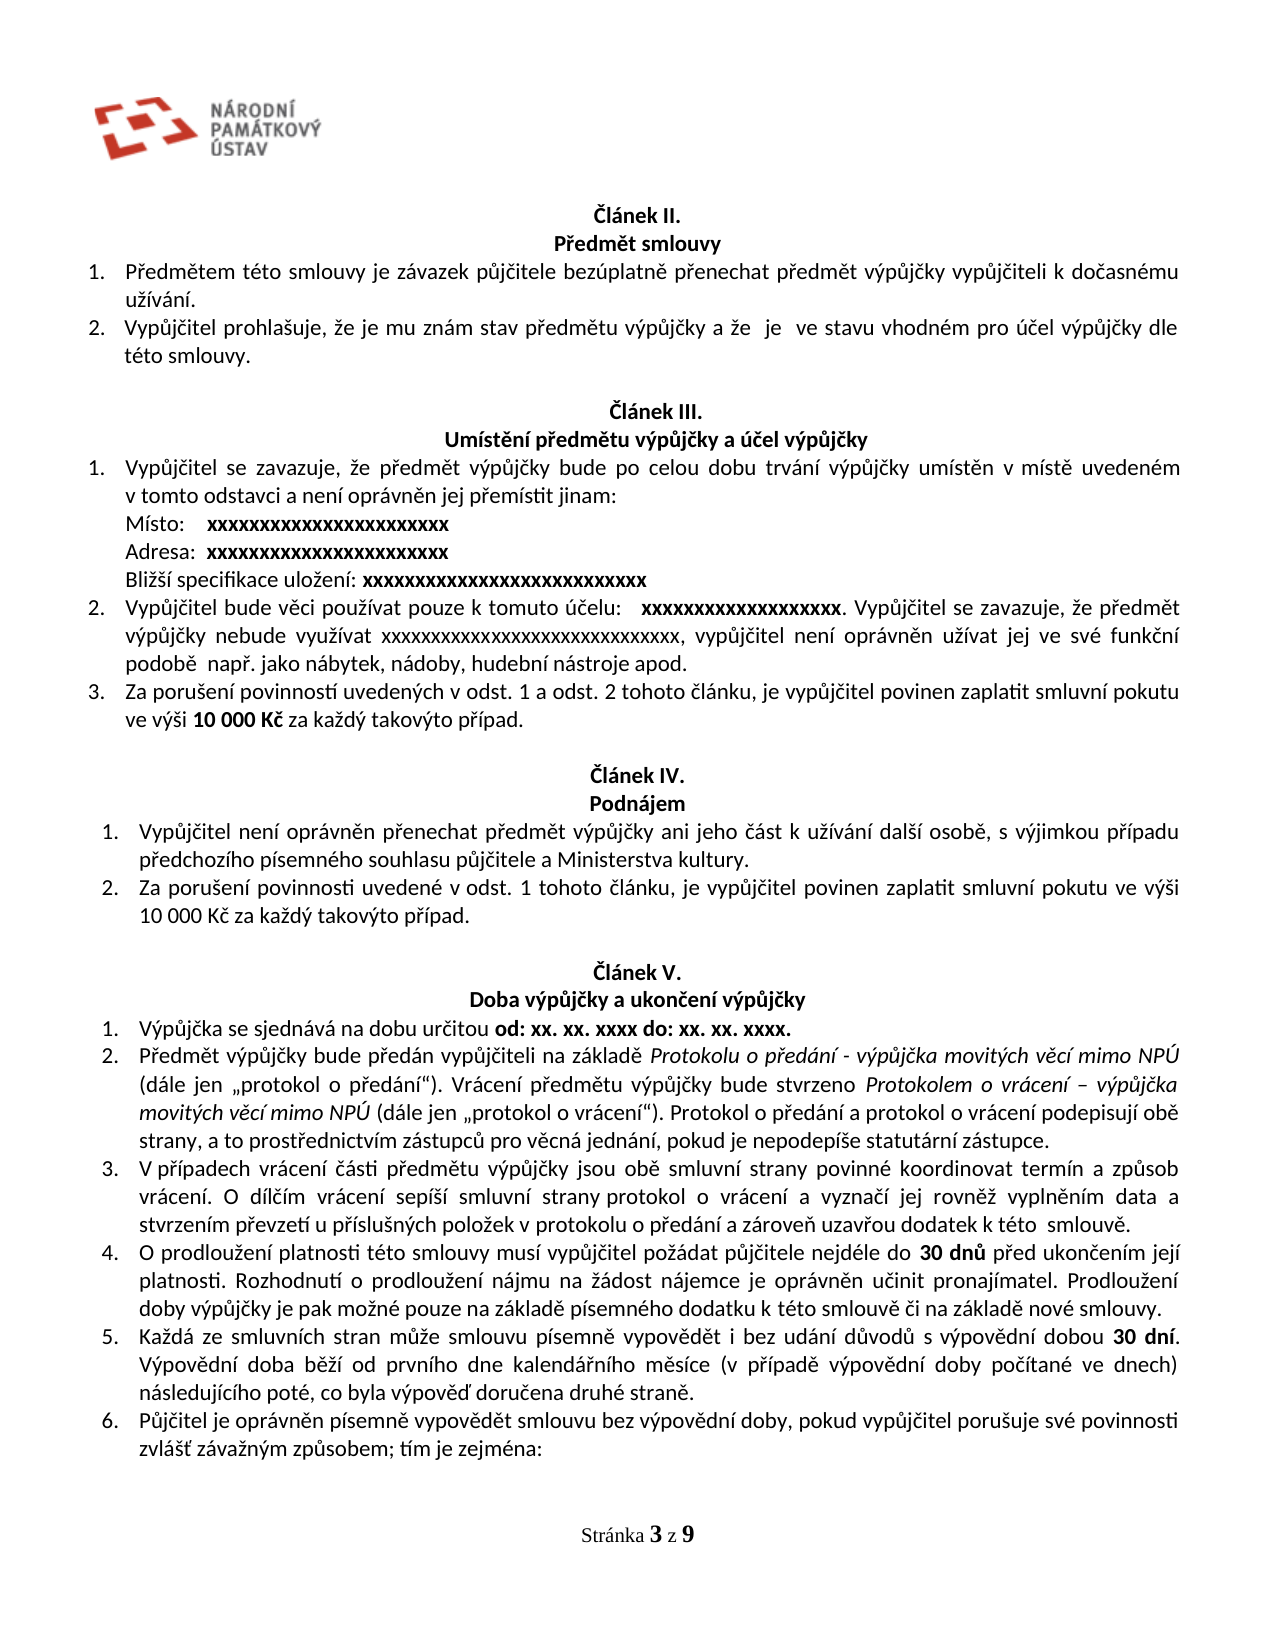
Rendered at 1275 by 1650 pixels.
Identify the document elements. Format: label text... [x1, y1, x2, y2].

text Článek V. [94, 958, 1181, 986]
list Za porušení povinnosti uvedené v odst. 1 tohoto článku, je vypůjčitel povinen zaplatit smluvní pokutu ve výši 10 000 Kč za každý takovýto případ. [101, 873, 1181, 929]
text Bližší specifikace uložení: xxxxxxxxxxxxxxxxxxxxxxxxxxx [125, 565, 1181, 593]
list Vypůjčitel není oprávněn přenechat předmět výpůjčky ani jeho část k užívání další osobě, s výjimkou případu předchozího písemného souhlasu půjčitele a Ministerstva kultury. [101, 817, 1181, 873]
text Článek IV. [94, 761, 1181, 789]
text Umístění předmětu výpůjčky a účel výpůjčky [132, 425, 1181, 453]
picture [94, 97, 326, 162]
list V případech vrácení části předmětu výpůjčky jsou obě smluvní strany povinné koordinovat termín a způsob vrácení. O dílčím vrácení sepíší smluvní strany protokol o vrácení a vyznačí jej rovněž vyplněním data a stvrzením převzetí u příslušných položek v protokolu o předání a zároveň uzavřou dodatek k této smlouvě. [101, 1154, 1181, 1238]
text Podnájem [94, 789, 1181, 817]
text Adresa: xxxxxxxxxxxxxxxxxxxxxxx [125, 537, 1181, 565]
list Výpůjčka se sjednává na dobu určitou od: xx. xx. xxxx do: xx. xx. xxxx. [101, 1014, 1181, 1042]
text Předmět smlouvy [94, 229, 1181, 257]
list Vypůjčitel se zavazuje, že předmět výpůjčky bude po celou dobu trvání výpůjčky umístěn v místě uvedeném v tomto odstavci a není oprávněn jej přemístit jinam: [88, 453, 1181, 509]
list Předmět výpůjčky bude předán vypůjčiteli na základě Protokolu o předání - výpůjčka movitých věcí mimo NPÚ (dále jen „protokol o předání“). Vrácení předmětu výpůjčky bude stvrzeno Protokolem o vrácení – výpůjčka movitých věcí mimo NPÚ (dále jen „protokol o vrácení“). Protokol o předání a protokol o vrácení podepisují obě strany, a to prostřednictvím zástupců pro věcná jednání, pokud je nepodepíše statutární zástupce. [101, 1042, 1181, 1154]
list Za porušení povinností uvedených v odst. 1 a odst. 2 tohoto článku, je vypůjčitel povinen zaplatit smluvní pokutu ve výši 10 000 Kč za každý takovýto případ. [88, 677, 1181, 733]
list O prodloužení platnosti této smlouvy musí vypůjčitel požádat půjčitele nejdéle do 30 dnů před ukončením její platnosti. Rozhodnutí o prodloužení nájmu na žádost nájemce je oprávněn učinit pronajímatel. Prodloužení doby výpůjčky je pak možné pouze na základě písemného dodatku k této smlouvě či na základě nové smlouvy. [101, 1238, 1181, 1322]
text Místo: xxxxxxxxxxxxxxxxxxxxxxx [125, 509, 1181, 537]
text Doba výpůjčky a ukončení výpůjčky [94, 986, 1181, 1014]
text Článek II. [94, 201, 1181, 229]
text Článek III. [132, 397, 1181, 425]
list Vypůjčitel bude věci používat pouze k tomuto účelu: xxxxxxxxxxxxxxxxxxx. Vypůjčitel se zavazuje, že předmět výpůjčky nebude využívat xxxxxxxxxxxxxxxxxxxxxxxxxxxxxx, vypůjčitel není oprávněn užívat jej ve své funkční podobě např. jako nábytek, nádoby, hudební nástroje apod. [88, 593, 1181, 677]
list Vypůjčitel prohlašuje, že je mu znám stav předmětu výpůjčky a že je ve stavu vhodném pro účel výpůjčky dle této smlouvy. [88, 313, 1181, 369]
list Předmětem této smlouvy je závazek půjčitele bezúplatně přenechat předmět výpůjčky vypůjčiteli k dočasnému užívání. [88, 257, 1181, 313]
list Půjčitel je oprávněn písemně vypovědět smlouvu bez výpovědní doby, pokud vypůjčitel porušuje své povinnosti zvlášť závažným způsobem; tím je zejména: [101, 1406, 1181, 1462]
list Každá ze smluvních stran může smlouvu písemně vypovědět i bez udání důvodů s výpovědní dobou 30 dní. Výpovědní doba běží od prvního dne kalendářního měsíce (v případě výpovědní doby počítané ve dnech) následujícího poté, co byla výpověď doručena druhé straně. [101, 1322, 1181, 1406]
